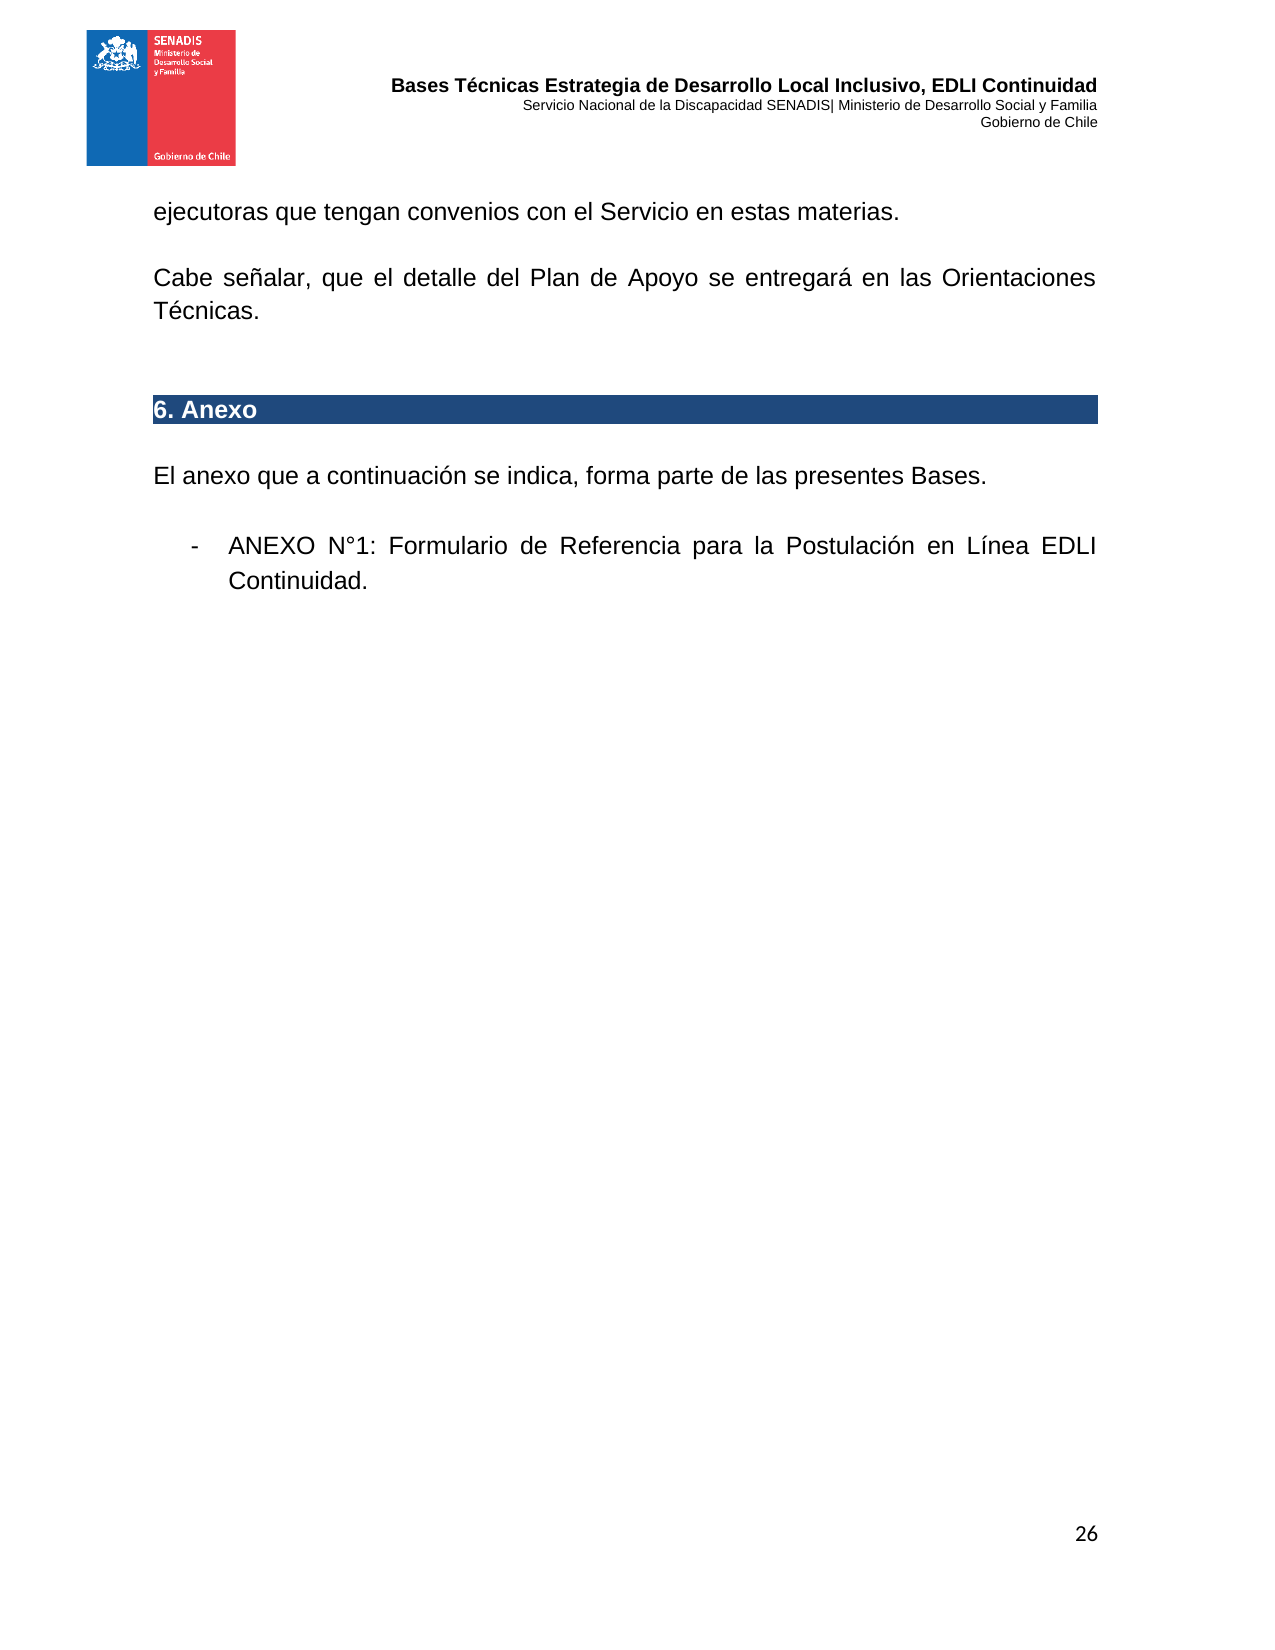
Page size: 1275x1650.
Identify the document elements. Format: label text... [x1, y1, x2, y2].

subtitle 6. Anexo [153, 395, 1098, 424]
picture [86, 30, 236, 166]
text Cabe señalar, que el detalle del Plan de Apoyo se entregará en las Orientaciones Técnicas. [153, 263, 1098, 325]
list ANEXO N°1: Formulario de Referencia para la Postulación en Línea EDLI Continuidad. [191, 527, 1098, 594]
text El anexo que a continuación se indica, forma parte de las presentes Bases. [153, 461, 1098, 490]
